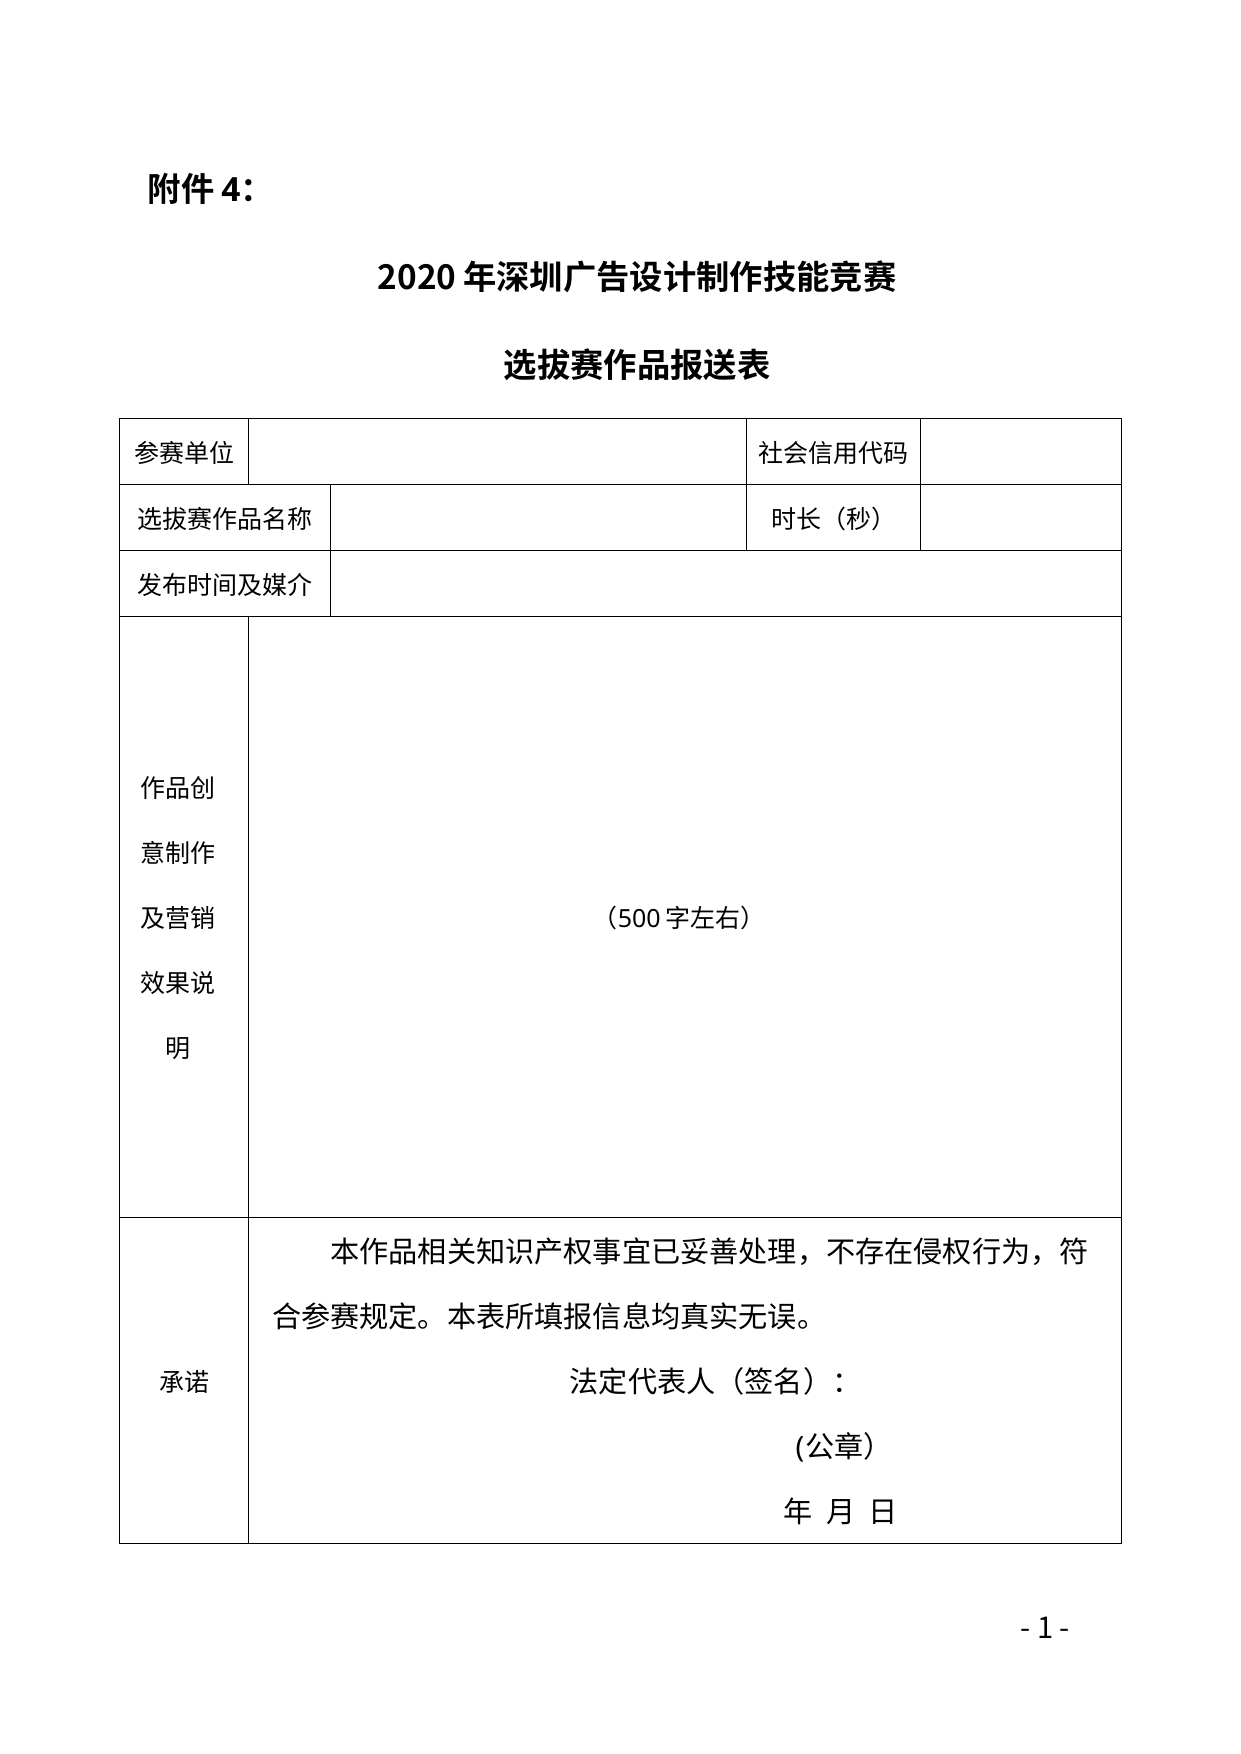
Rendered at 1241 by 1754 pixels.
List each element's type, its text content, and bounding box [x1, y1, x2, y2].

table_cell [921, 485, 1121, 550]
table_cell [331, 551, 1121, 616]
table_cell 选拔赛作品名称 [120, 485, 330, 550]
text 选拔赛作品报送表 [148, 330, 1093, 395]
table_cell 发布时间及媒介 [120, 551, 330, 616]
table_header [249, 419, 746, 484]
table_cell （500字左右） [249, 617, 1121, 1217]
text 2020年深圳广告设计制作技能竞赛 [148, 243, 1093, 308]
table_header 参赛单位 [120, 419, 248, 484]
table_header 社会信用代码 [747, 419, 920, 484]
table_header [921, 419, 1121, 484]
table_cell 承诺 [120, 1218, 248, 1543]
table_cell 本作品相关知识产权事宜已妥善处理，不存在侵权行为，符合参赛规定。本表所填报信息均真实无误。 法定代表人（签名）： (公章） 年 月 日 [249, 1218, 1121, 1543]
text 附件4： [148, 155, 1093, 220]
table_cell [331, 485, 746, 550]
table_cell 时长（秒） [747, 485, 920, 550]
table_cell 作品创意制作及营销效果说明 [120, 617, 248, 1217]
